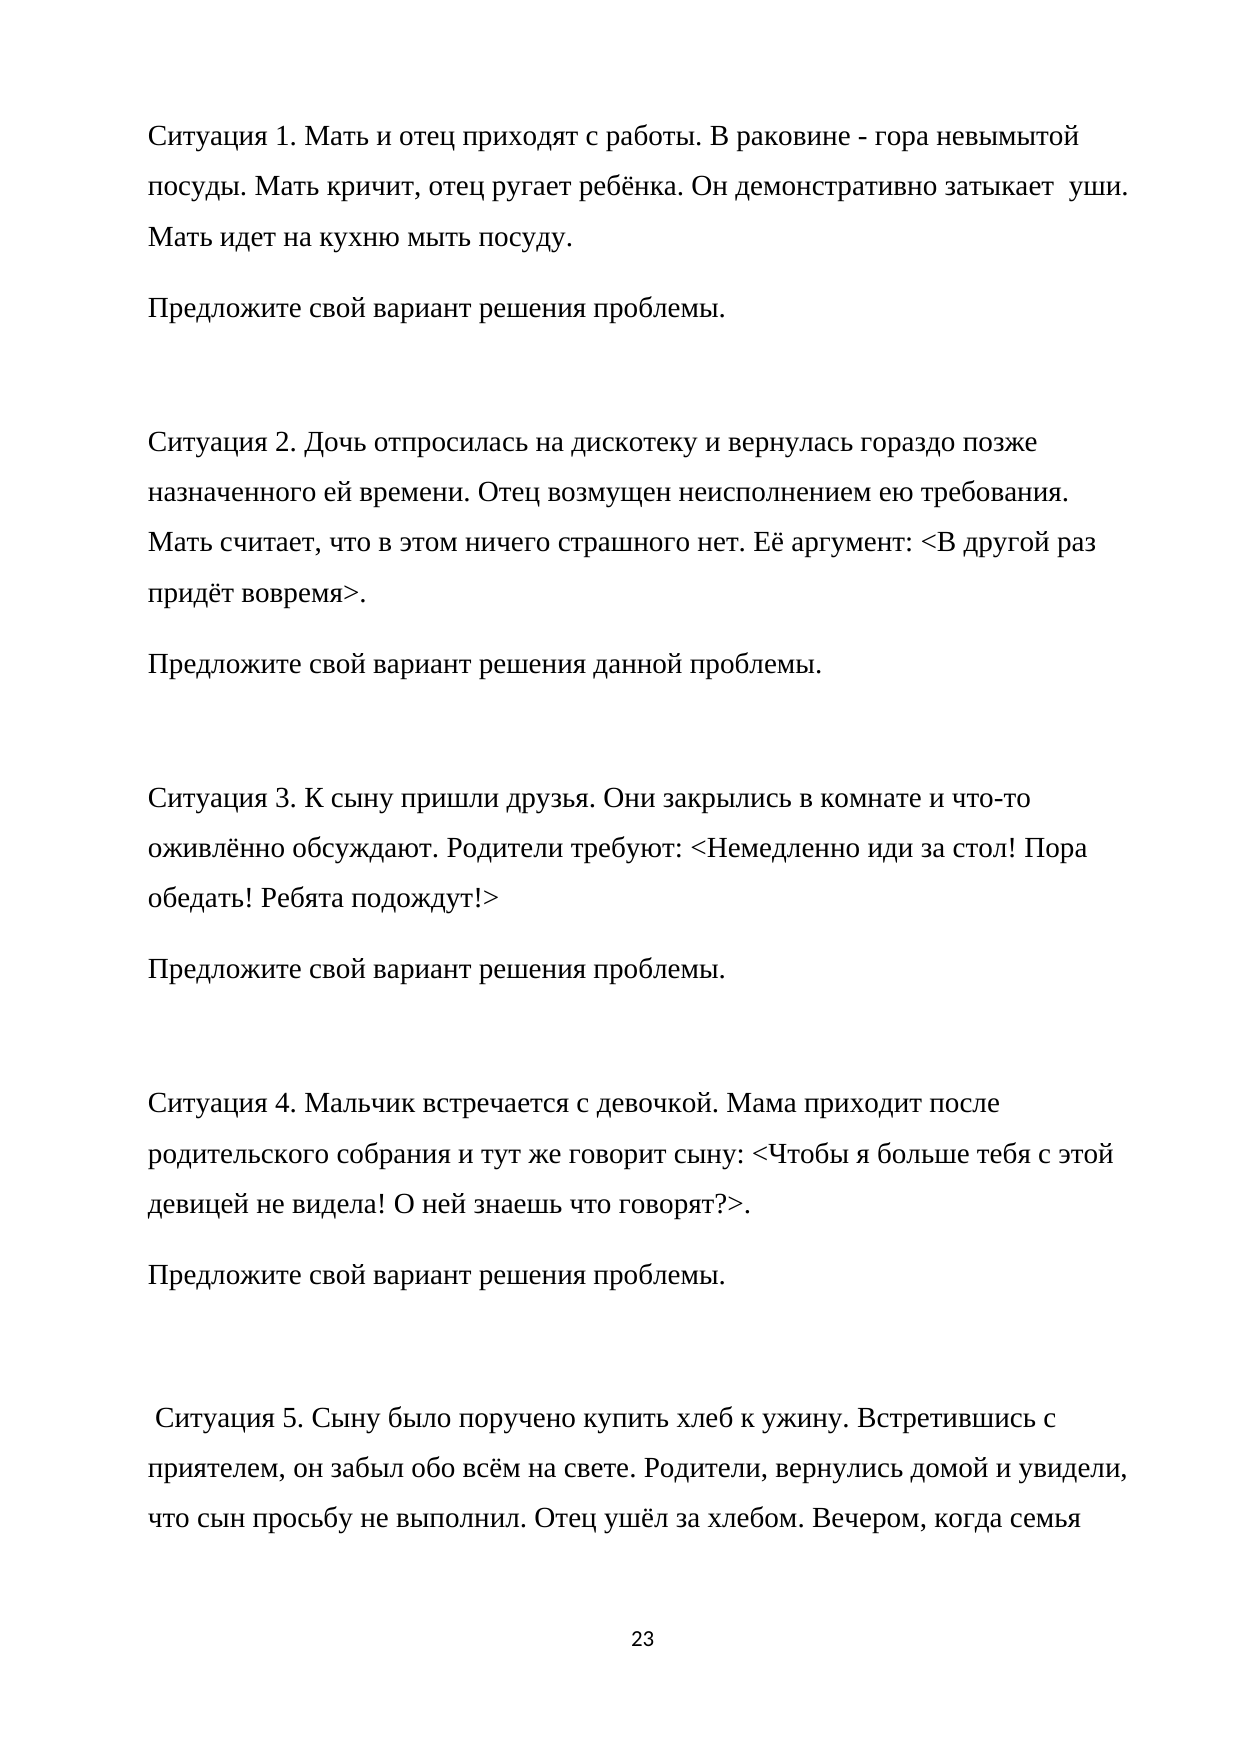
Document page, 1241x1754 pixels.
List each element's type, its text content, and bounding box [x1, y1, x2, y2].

text Предложите свой вариант решения проблемы. [148, 1257, 1137, 1291]
text Ситуация 1. Мать и отец приходят с работы. В раковине - гора невымытой посуды. Мать кричит, отец ругает ребёнка. Он демонстративно затыкает уши. Мать идет на кухню мыть посуду. [148, 118, 1137, 252]
text Предложите свой вариант решения проблемы. [148, 290, 1137, 323]
text Ситуация 3. К сыну пришли друзья. Они закрылись в комнате и что-то оживлённо обсуждают. Родители требуют: <Немедленно иди за стол! Пора обедать! Ребята подождут!> [148, 780, 1137, 914]
text Предложите свой вариант решения данной проблемы. [148, 646, 1137, 679]
text Ситуация 4. Мальчик встречается с девочкой. Мама приходит после родительского собрания и тут же говорит сыну: <Чтобы я больше тебя с этой девицей не видела! О ней знаешь что говорят?>. [148, 1086, 1137, 1220]
text Ситуация 2. Дочь отпросилась на дискотеку и вернулась гораздо позже назначенного ей времени. Отец возмущен неисполнением ею требования. Мать считает, что в этом ничего страшного нет. Её аргумент: <В другой раз придёт вовремя>. [148, 424, 1137, 608]
text Предложите свой вариант решения проблемы. [148, 952, 1137, 985]
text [148, 1400, 1137, 1534]
